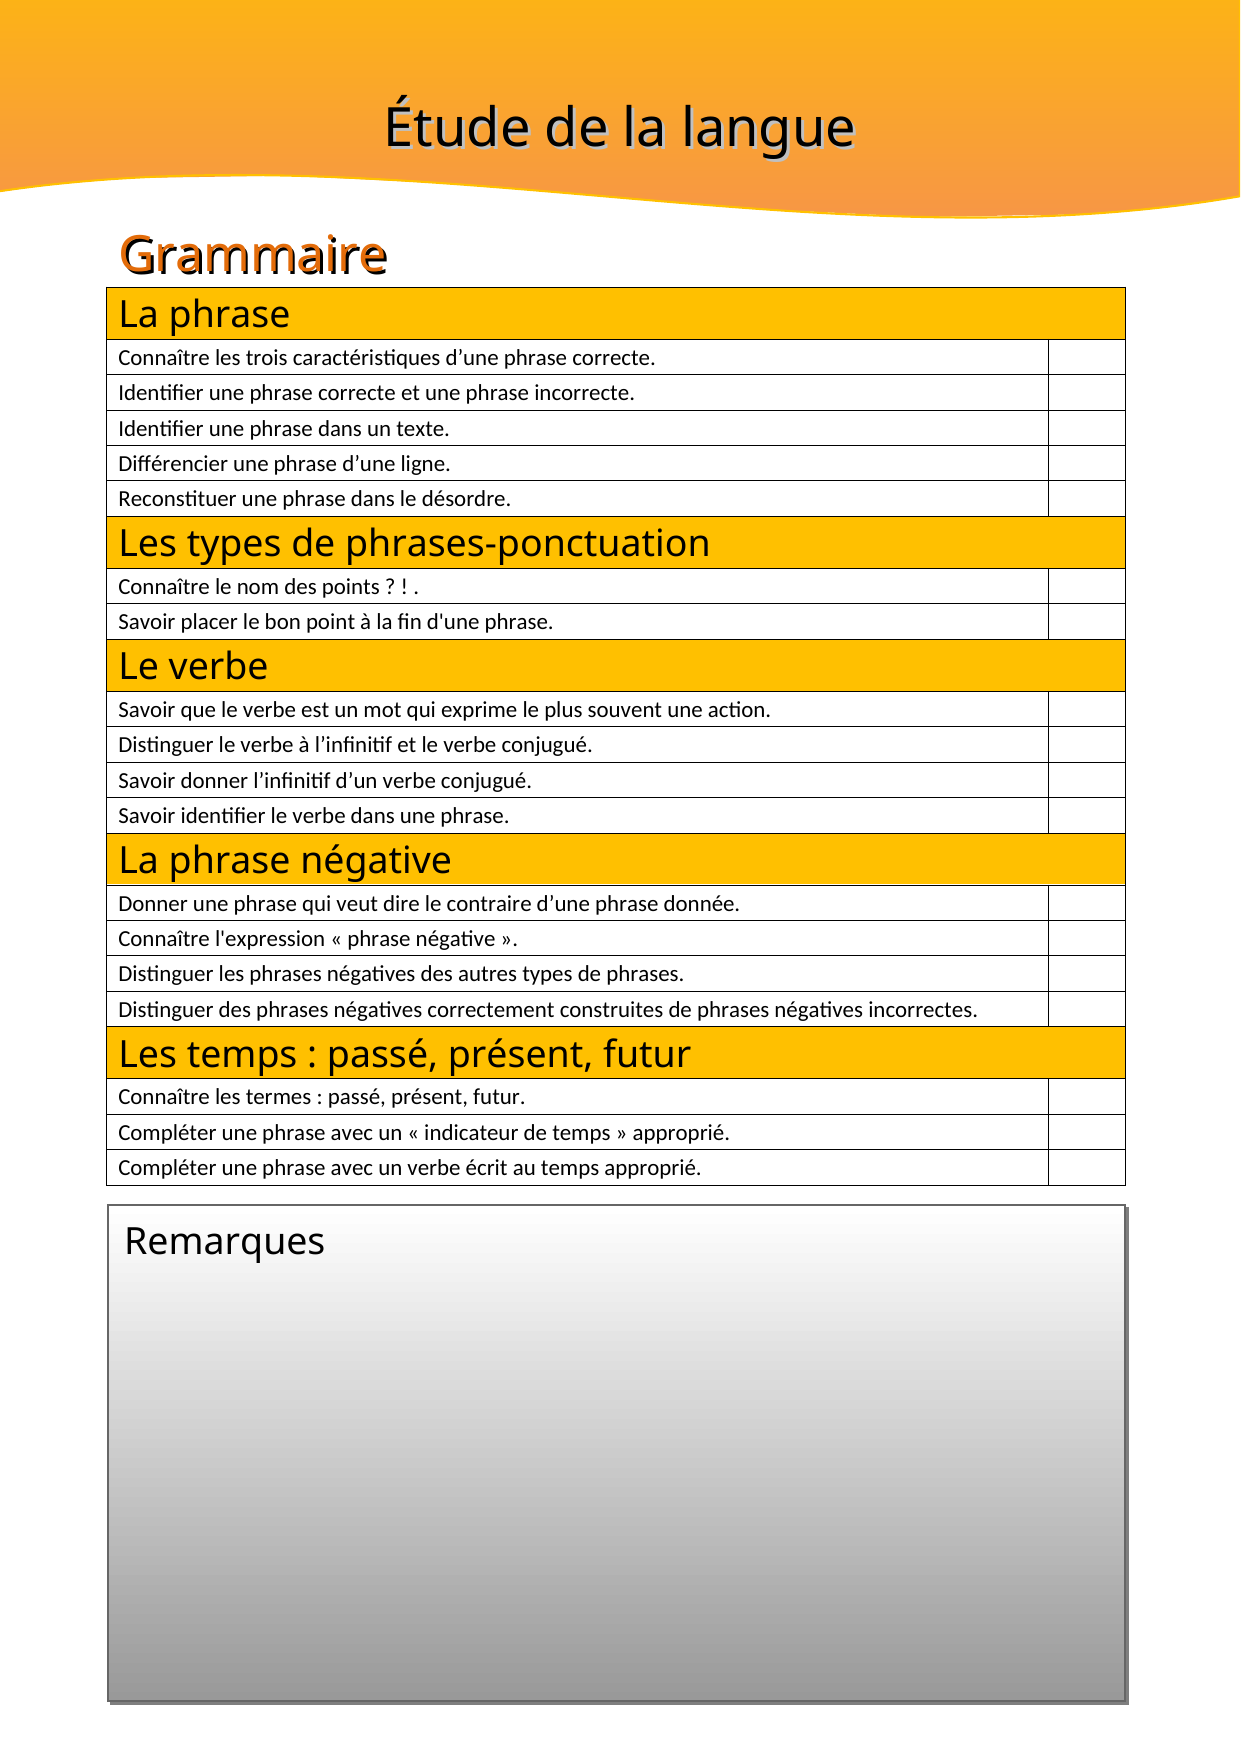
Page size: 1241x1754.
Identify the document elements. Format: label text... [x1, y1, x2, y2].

table_header La phrase [107, 288, 1125, 339]
table_cell Compléter une phrase avec un « indicateur de temps » approprié. [107, 1115, 1048, 1149]
table_cell Distinguer des phrases négatives correctement construites de phrases négatives incorrectes. [107, 992, 1048, 1026]
table_cell [1049, 763, 1125, 797]
table_cell Identifier une phrase correcte et une phrase incorrecte. [107, 375, 1048, 409]
table_cell [1049, 411, 1125, 445]
table_cell [1049, 1115, 1125, 1149]
table_cell Les types de phrases-ponctuation [107, 517, 1125, 568]
table_cell [1049, 956, 1125, 991]
table_cell [1049, 921, 1125, 955]
table_cell La phrase négative [107, 834, 1125, 884]
table_cell [1049, 340, 1125, 374]
subtitle Étude de la langue [118, 89, 1122, 162]
subtitle Grammaire [118, 218, 1122, 287]
table_cell [1049, 604, 1125, 639]
table_cell Connaître les termes : passé, présent, futur. [107, 1079, 1048, 1114]
table_cell [1049, 992, 1125, 1026]
table_cell [1049, 1150, 1125, 1184]
table_cell Savoir placer le bon point à la fin d'une phrase. [107, 604, 1048, 639]
table_cell [1049, 569, 1125, 603]
table_cell [1049, 692, 1125, 726]
table_cell Le verbe [107, 640, 1125, 691]
table_cell Connaître l'expression « phrase négative ». [107, 921, 1048, 955]
table_cell [1049, 375, 1125, 409]
table_cell Connaître les trois caractéristiques d’une phrase correcte. [107, 340, 1048, 374]
table_cell Savoir identifier le verbe dans une phrase. [107, 798, 1048, 832]
table_cell Identifier une phrase dans un texte. [107, 411, 1048, 445]
table_cell [1049, 798, 1125, 832]
table_cell Connaître le nom des points ? ! . [107, 569, 1048, 603]
table_cell Savoir que le verbe est un mot qui exprime le plus souvent une action. [107, 692, 1048, 726]
table_cell Distinguer les phrases négatives des autres types de phrases. [107, 956, 1048, 991]
table_cell Distinguer le verbe à l’infinitif et le verbe conjugué. [107, 727, 1048, 762]
table_cell Les temps : passé, présent, futur [107, 1027, 1125, 1078]
table_cell [1049, 481, 1125, 516]
table_cell Reconstituer une phrase dans le désordre. [107, 481, 1048, 516]
table_cell Savoir donner l’infinitif d’un verbe conjugué. [107, 763, 1048, 797]
table_cell Différencier une phrase d’une ligne. [107, 446, 1048, 480]
table_cell Compléter une phrase avec un verbe écrit au temps approprié. [107, 1150, 1048, 1184]
table_cell [1049, 446, 1125, 480]
table_cell [1049, 1079, 1125, 1114]
table_cell [1049, 727, 1125, 762]
table_cell Donner une phrase qui veut dire le contraire d’une phrase donnée. [107, 886, 1048, 920]
table_cell [1049, 886, 1125, 920]
